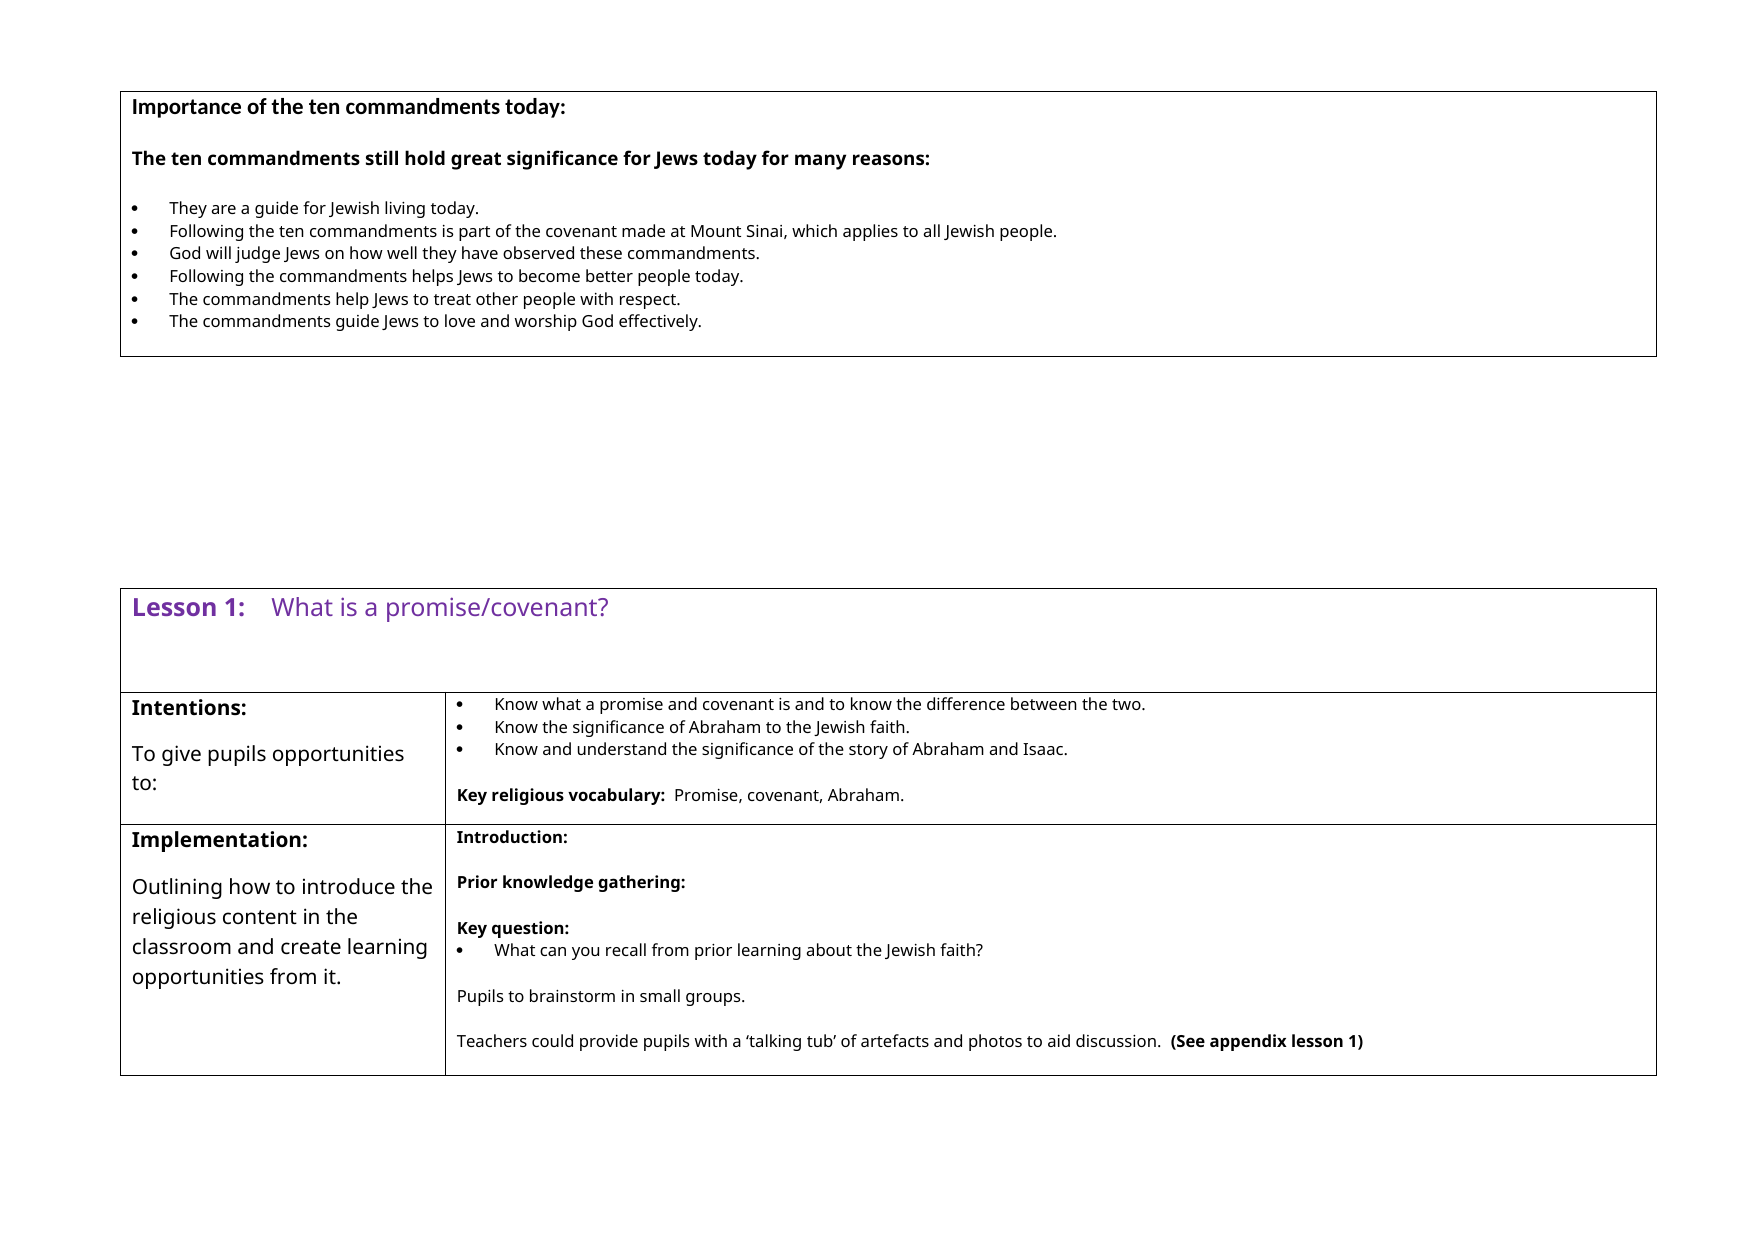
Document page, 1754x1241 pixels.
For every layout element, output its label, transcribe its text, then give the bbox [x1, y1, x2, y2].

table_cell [121, 825, 445, 1075]
table_cell Intentions: To give pupils opportunities to: [121, 693, 445, 824]
table_header Lesson 1: What is a promise/covenant? [121, 589, 1656, 692]
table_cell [446, 825, 1656, 1075]
table_cell Know what a promise and covenant is and to know the difference between the two. Know the significance of Abraham to the Jewish faith. Know and understand the significance of the story of Abraham and Isaac. Key religious vocabulary: Promise, covenant, Abraham. [446, 693, 1656, 824]
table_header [121, 92, 1656, 356]
